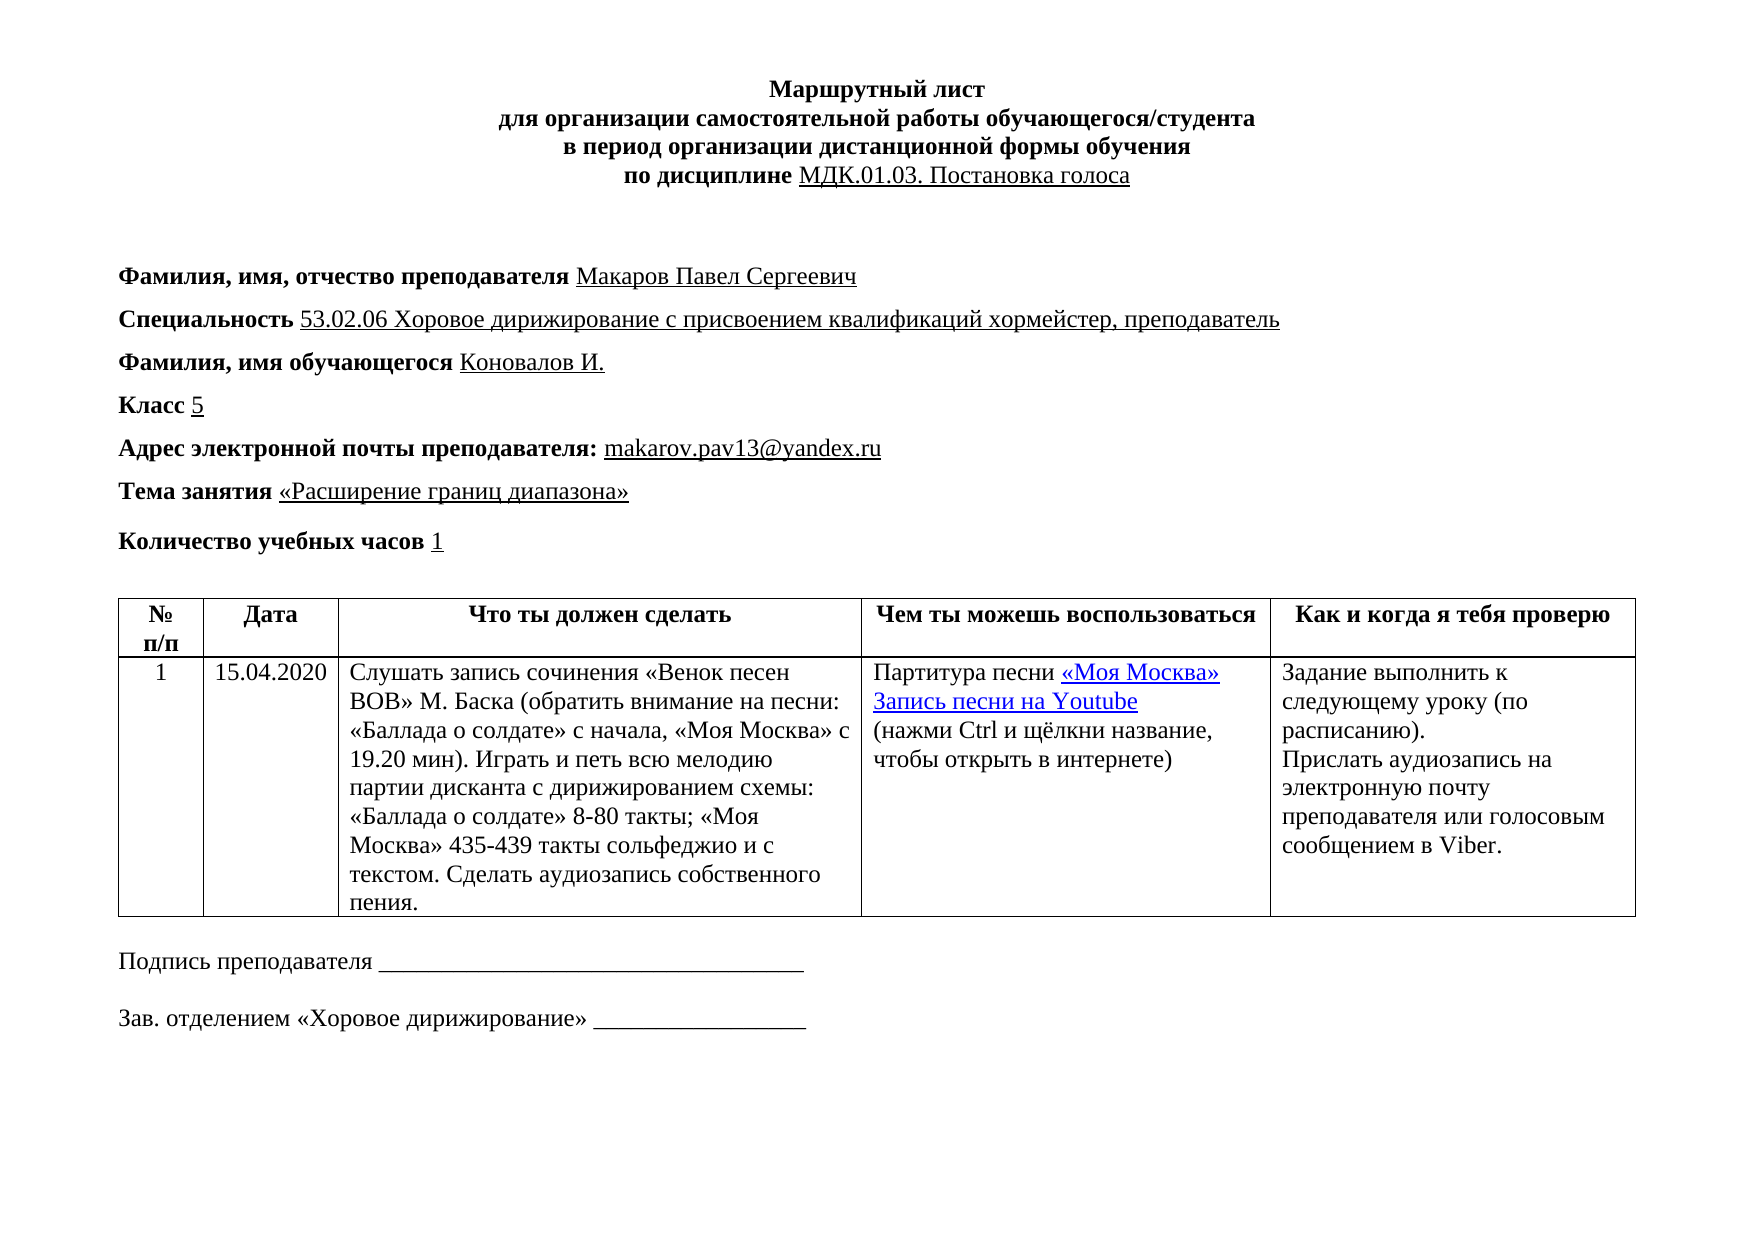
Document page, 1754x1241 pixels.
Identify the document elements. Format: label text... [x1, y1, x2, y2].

text Фамилия, имя обучающегося Коновалов И. [118, 347, 1636, 376]
table_cell Слушать запись сочинения «Венок песен ВОВ» М. Баска (обратить внимание на песни: «Баллада о солдате» с начала, «Моя Москва» с 19.20 мин). Играть и петь всю мелодию партии дисканта с дирижированием схемы: «Баллада о солдате» 8-80 такты; «Моя Москва» 435-439 такты сольфеджио и с текстом. Сделать аудиозапись собственного пения. [339, 658, 861, 916]
text Количество учебных часов 1 [118, 526, 1636, 555]
text Подпись преподавателя __________________________________ [118, 946, 1636, 975]
table_header № п/п [119, 599, 203, 656]
text в период организации дистанционной формы обучения [118, 131, 1636, 160]
table_cell Задание выполнить к следующему уроку (по расписанию). Прислать аудиозапись на электронную почту преподавателя или голосовым сообщением в Viber. [1271, 658, 1635, 916]
text Маршрутный лист [118, 74, 1636, 103]
text для организации самостоятельной работы обучающегося/студента [118, 103, 1636, 131]
text Адрес электронной почты преподавателя: makarov.pav13@yandex.ru [118, 433, 1636, 462]
text Зав. отделением «Хоровое дирижирование» _________________ [118, 1003, 1636, 1032]
table_header Что ты должен сделать [339, 599, 861, 656]
text Класс 5 [118, 390, 1636, 419]
text Тема занятия «Расширение границ диапазона» [118, 476, 1636, 505]
table_cell 15.04.2020 [204, 658, 338, 916]
table_header Чем ты можешь воспользоваться [862, 599, 1270, 656]
table_header Дата [204, 599, 338, 656]
table_cell Партитура песни «Моя Москва» Запись песни на Youtube (нажми Ctrl и щёлкни название, чтобы открыть в интернете) [862, 658, 1270, 916]
text Фамилия, имя, отчество преподавателя Макаров Павел Сергеевич [118, 261, 1636, 289]
table_cell 1 [119, 658, 203, 916]
text по дисциплине МДК.01.03. Постановка голоса [118, 160, 1636, 189]
table_header Как и когда я тебя проверю [1271, 599, 1635, 656]
text Специальность 53.02.06 Хоровое дирижирование с присвоением квалификаций хормейстер, преподаватель [118, 304, 1636, 333]
